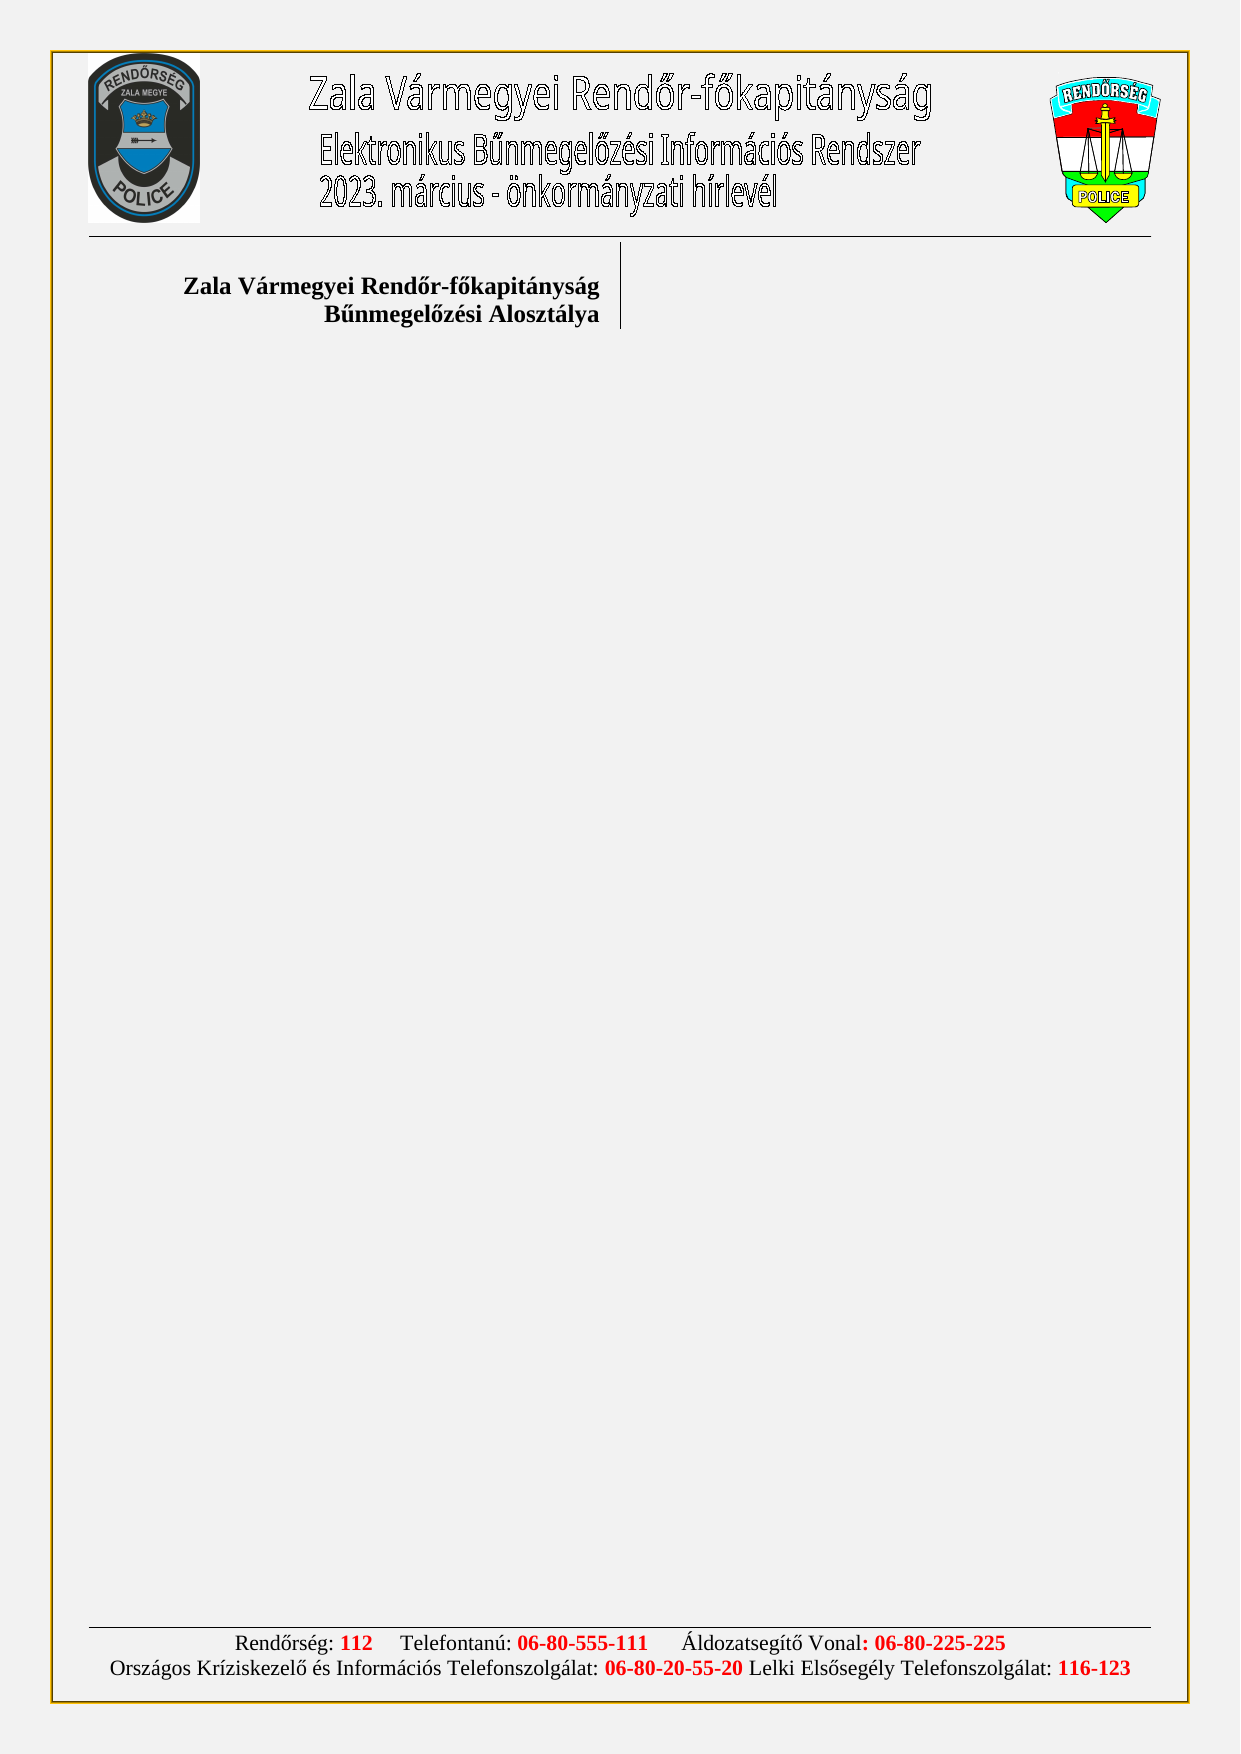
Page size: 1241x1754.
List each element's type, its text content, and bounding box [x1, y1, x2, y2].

picture [88, 53, 200, 223]
text Zala Vármegyei Rendőr-főkapitányság [89, 271, 599, 299]
text Bűnmegelőzési Alosztálya [89, 299, 599, 328]
